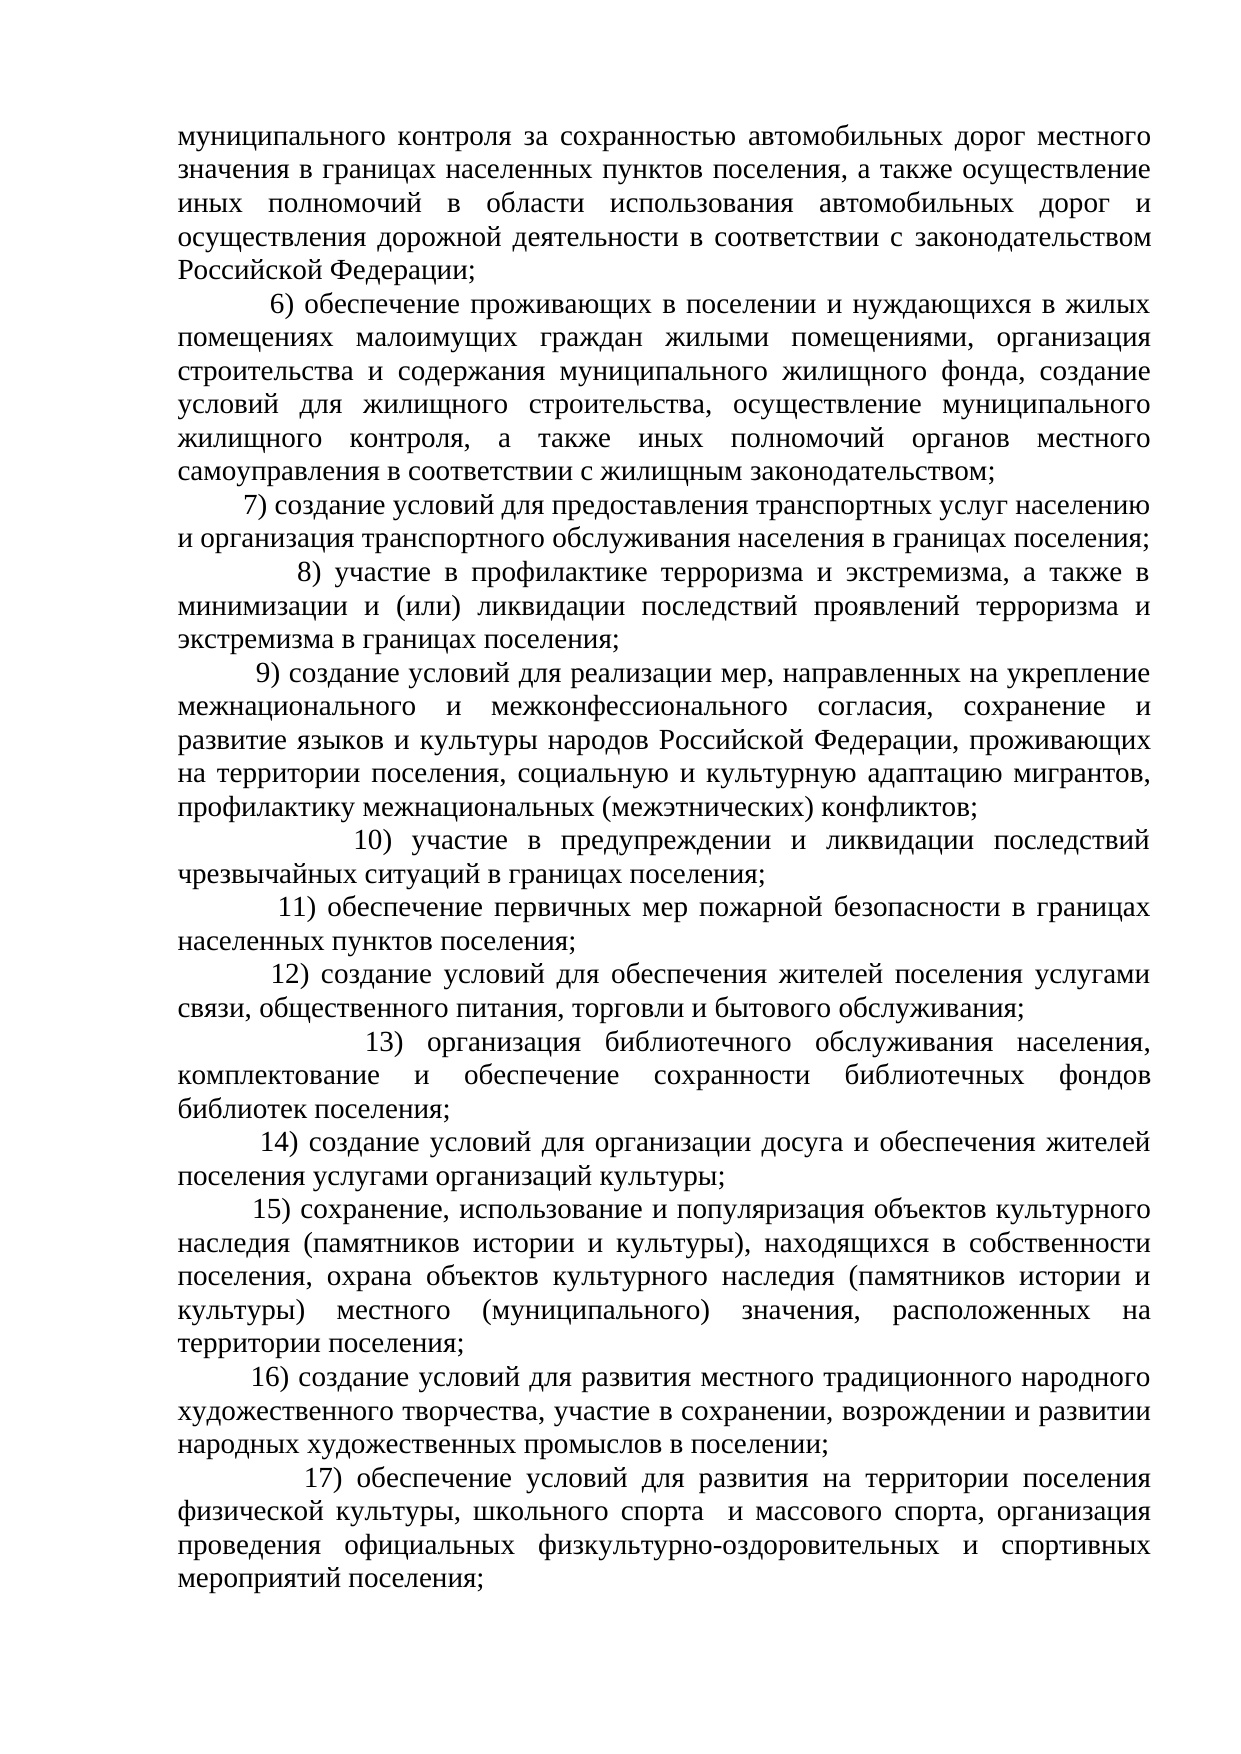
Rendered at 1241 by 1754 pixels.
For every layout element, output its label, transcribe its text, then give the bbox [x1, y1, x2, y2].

text 16) создание условий для развития местного традиционного народного художественного творчества, участие в сохранении, возрождении и развитии народных художественных промыслов в поселении; [177, 1359, 1152, 1460]
text 15) сохранение, использование и популяризация объектов культурного наследия (памятников истории и культуры), находящихся в собственности поселения, охрана объектов культурного наследия (памятников истории и культуры) местного (муниципального) значения, расположенных на территории поселения; [177, 1191, 1152, 1359]
text 7) создание условий для предоставления транспортных услуг населению и организация транспортного обслуживания населения в границах поселения; [177, 487, 1152, 554]
text 14) создание условий для организации досуга и обеспечения жителей поселения услугами организаций культуры; [177, 1124, 1152, 1191]
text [177, 118, 1152, 286]
text 13) организация библиотечного обслуживания населения, комплектование и обеспечение сохранности библиотечных фондов библиотек поселения; [177, 1024, 1152, 1124]
text 8) участие в профилактике терроризма и экстремизма, а также в минимизации и (или) ликвидации последствий проявлений терроризма и экстремизма в границах поселения; [177, 554, 1152, 655]
text 9) создание условий для реализации мер, направленных на укрепление межнационального и межконфессионального согласия, сохранение и развитие языков и культуры народов Российской Федерации, проживающих на территории поселения, социальную и культурную адаптацию мигрантов, профилактику межнациональных (межэтнических) конфликтов; [177, 655, 1152, 822]
text 10) участие в предупреждении и ликвидации последствий чрезвычайных ситуаций в границах поселения; [177, 822, 1152, 889]
text 6) обеспечение проживающих в поселении и нуждающихся в жилых помещениях малоимущих граждан жилыми помещениями, организация строительства и содержания муниципального жилищного фонда, создание условий для жилищного строительства, осуществление муниципального жилищного контроля, а также иных полномочий органов местного самоуправления в соответствии с жилищным законодательством; [177, 286, 1152, 487]
text 17) обеспечение условий для развития на территории поселения физической культуры, школьного спорта и массового спорта, организация проведения официальных физкультурно-оздоровительных и спортивных мероприятий поселения; [177, 1460, 1152, 1594]
text 12) создание условий для обеспечения жителей поселения услугами связи, общественного питания, торговли и бытового обслуживания; [177, 957, 1152, 1024]
text 11) обеспечение первичных мер пожарной безопасности в границах населенных пунктов поселения; [177, 889, 1152, 957]
